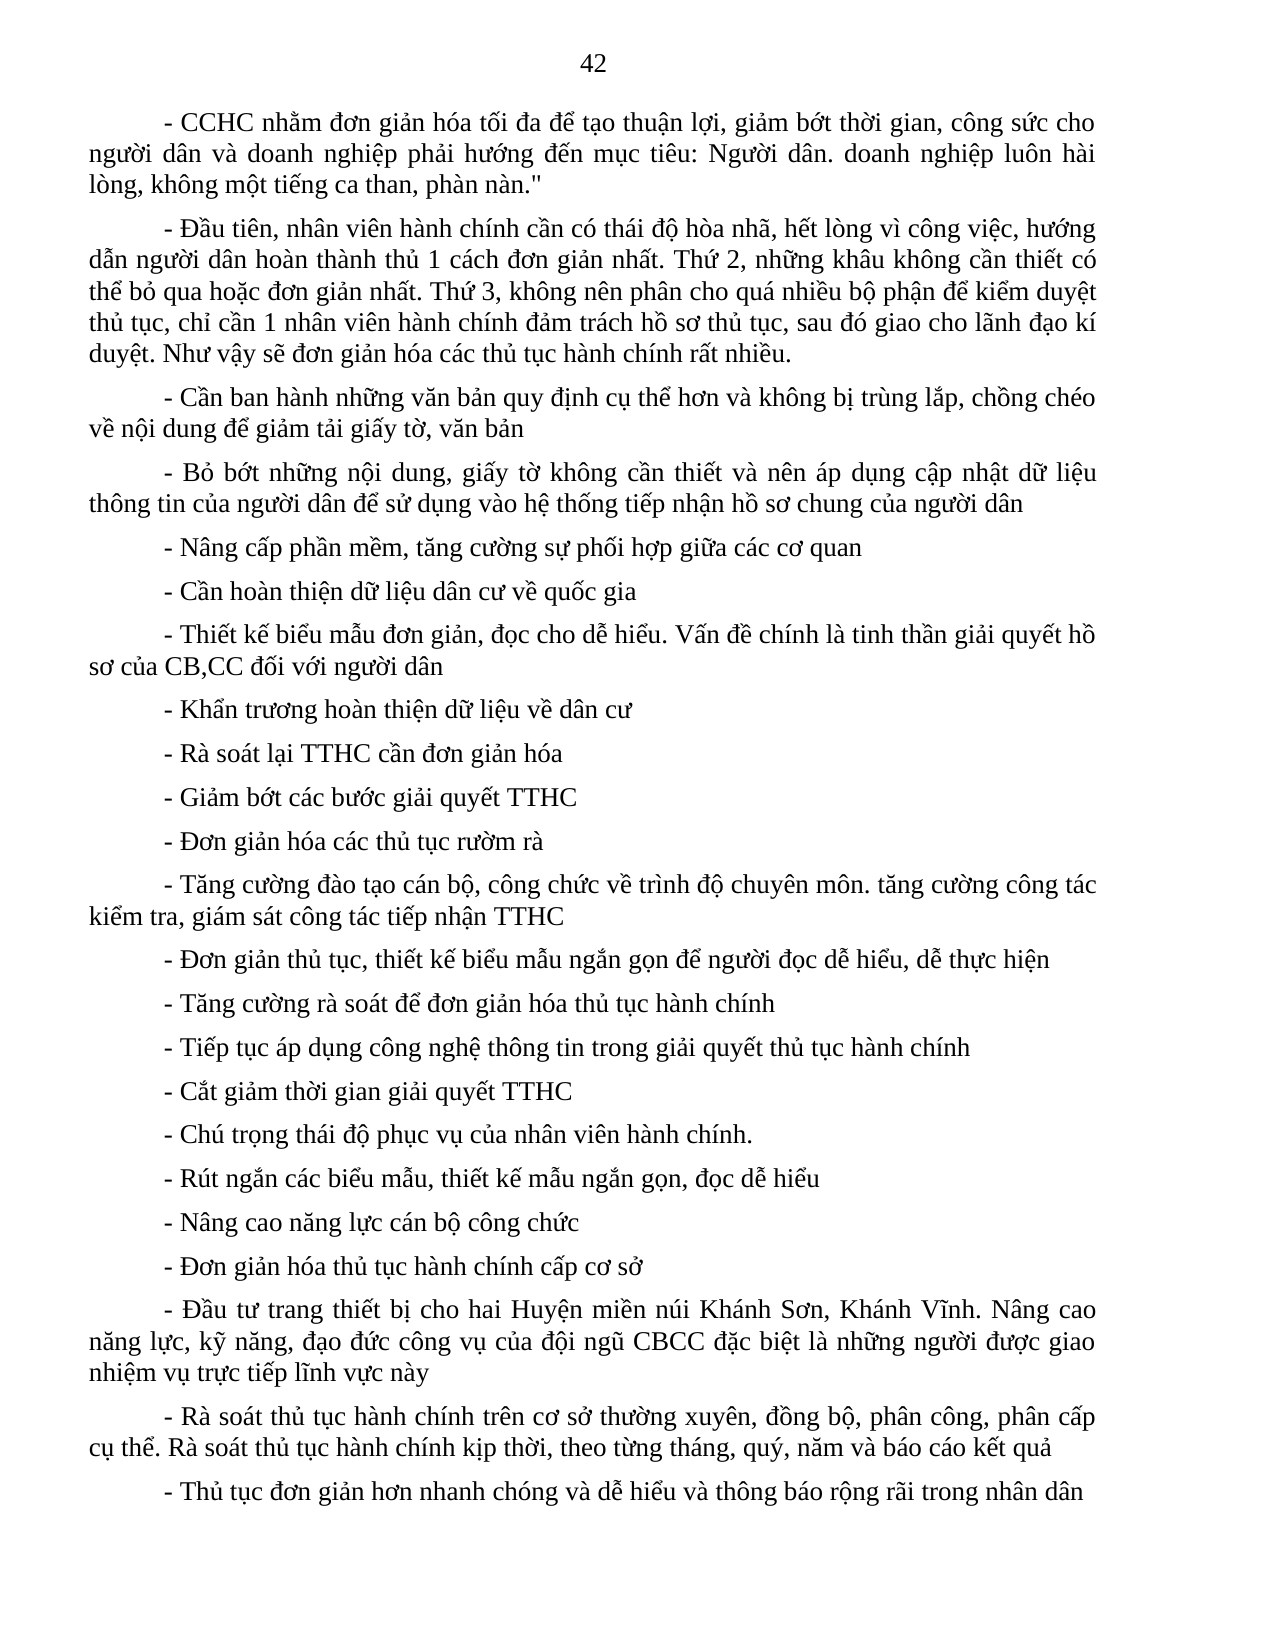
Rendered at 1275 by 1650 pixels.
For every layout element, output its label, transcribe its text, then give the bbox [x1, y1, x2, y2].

text - Rút ngắn các biểu mẫu, thiết kế mẫu ngắn gọn, đọc dễ hiểu [89, 1163, 1098, 1194]
text - Chú trọng thái độ phục vụ của nhân viên hành chính. [89, 1119, 1098, 1150]
text - Cần ban hành những văn bản quy định cụ thể hơn và không bị trùng lắp, chồng chéo về nội dung để giảm tải giấy tờ, văn bản [89, 381, 1098, 444]
text - Cần hoàn thiện dữ liệu dân cư về quốc gia [89, 575, 1098, 606]
text - Giảm bớt các bước giải quyết TTHC [89, 781, 1098, 813]
text - Bỏ bớt những nội dung, giấy tờ không cần thiết và nên áp dụng cập nhật dữ liệu thông tin của người dân để sử dụng vào hệ thống tiếp nhận hồ sơ chung của người dân [89, 456, 1098, 519]
text - Đơn giản thủ tục, thiết kế biểu mẫu ngắn gọn để người đọc dễ hiểu, dễ thực hiện [89, 944, 1098, 975]
text - Đầu tiên, nhân viên hành chính cần có thái độ hòa nhã, hết lòng vì công việc, hướng dẫn người dân hoàn thành thủ 1 cách đơn giản nhất. Thứ 2, những khâu không cần thiết có thể bỏ qua hoặc đơn giản nhất. Thứ 3, không nên phân cho quá nhiều bộ phận để kiểm duyệt thủ tục, chỉ cần 1 nhân viên hành chính đảm trách hồ sơ thủ tục, sau đó giao cho lãnh đạo kí duyệt. Như vậy sẽ đơn giản hóa các thủ tục hành chính rất nhiều. [89, 213, 1098, 369]
text - Nâng cao năng lực cán bộ công chức [89, 1206, 1098, 1238]
text - Đầu tư trang thiết bị cho hai Huyện miền núi Khánh Sơn, Khánh Vĩnh. Nâng cao năng lực, kỹ năng, đạo đức công vụ của đội ngũ CBCC đặc biệt là những người được giao nhiệm vụ trực tiếp lĩnh vực này [89, 1294, 1098, 1388]
text - Thiết kế biểu mẫu đơn giản, đọc cho dễ hiểu. Vấn đề chính là tinh thần giải quyết hồ sơ của CB,CC đối với người dân [89, 619, 1098, 681]
text - Tiếp tục áp dụng công nghệ thông tin trong giải quyết thủ tục hành chính [89, 1031, 1098, 1063]
text - Đơn giản hóa thủ tục hành chính cấp cơ sở [89, 1250, 1098, 1281]
text - Nâng cấp phần mềm, tăng cường sự phối hợp giữa các cơ quan [89, 531, 1098, 563]
text - Rà soát lại TTHC cần đơn giản hóa [89, 738, 1098, 769]
text - Rà soát thủ tục hành chính trên cơ sở thường xuyên, đồng bộ, phân công, phân cấp cụ thể. Rà soát thủ tục hành chính kịp thời, theo từng tháng, quý, năm và báo cáo kết quả [89, 1400, 1098, 1463]
text - Thủ tục đơn giản hơn nhanh chóng và dễ hiểu và thông báo rộng rãi trong nhân dân [89, 1475, 1098, 1506]
text - Tăng cường đào tạo cán bộ, công chức về trình độ chuyên môn. tăng cường công tác kiểm tra, giám sát công tác tiếp nhận TTHC [89, 869, 1098, 931]
text - Đơn giản hóa các thủ tục rườm rà [89, 825, 1098, 856]
text - CCHC nhằm đơn giản hóa tối đa để tạo thuận lợi, giảm bớt thời gian, công sức cho người dân và doanh nghiệp phải hướng đến mục tiêu: Người dân. doanh nghiệp luôn hài lòng, không một tiếng ca than, phàn nàn." [89, 106, 1098, 200]
text - Tăng cường rà soát để đơn giản hóa thủ tục hành chính [89, 988, 1098, 1019]
text - Khẩn trương hoàn thiện dữ liệu về dân cư [89, 694, 1098, 725]
text - Cắt giảm thời gian giải quyết TTHC [89, 1075, 1098, 1106]
